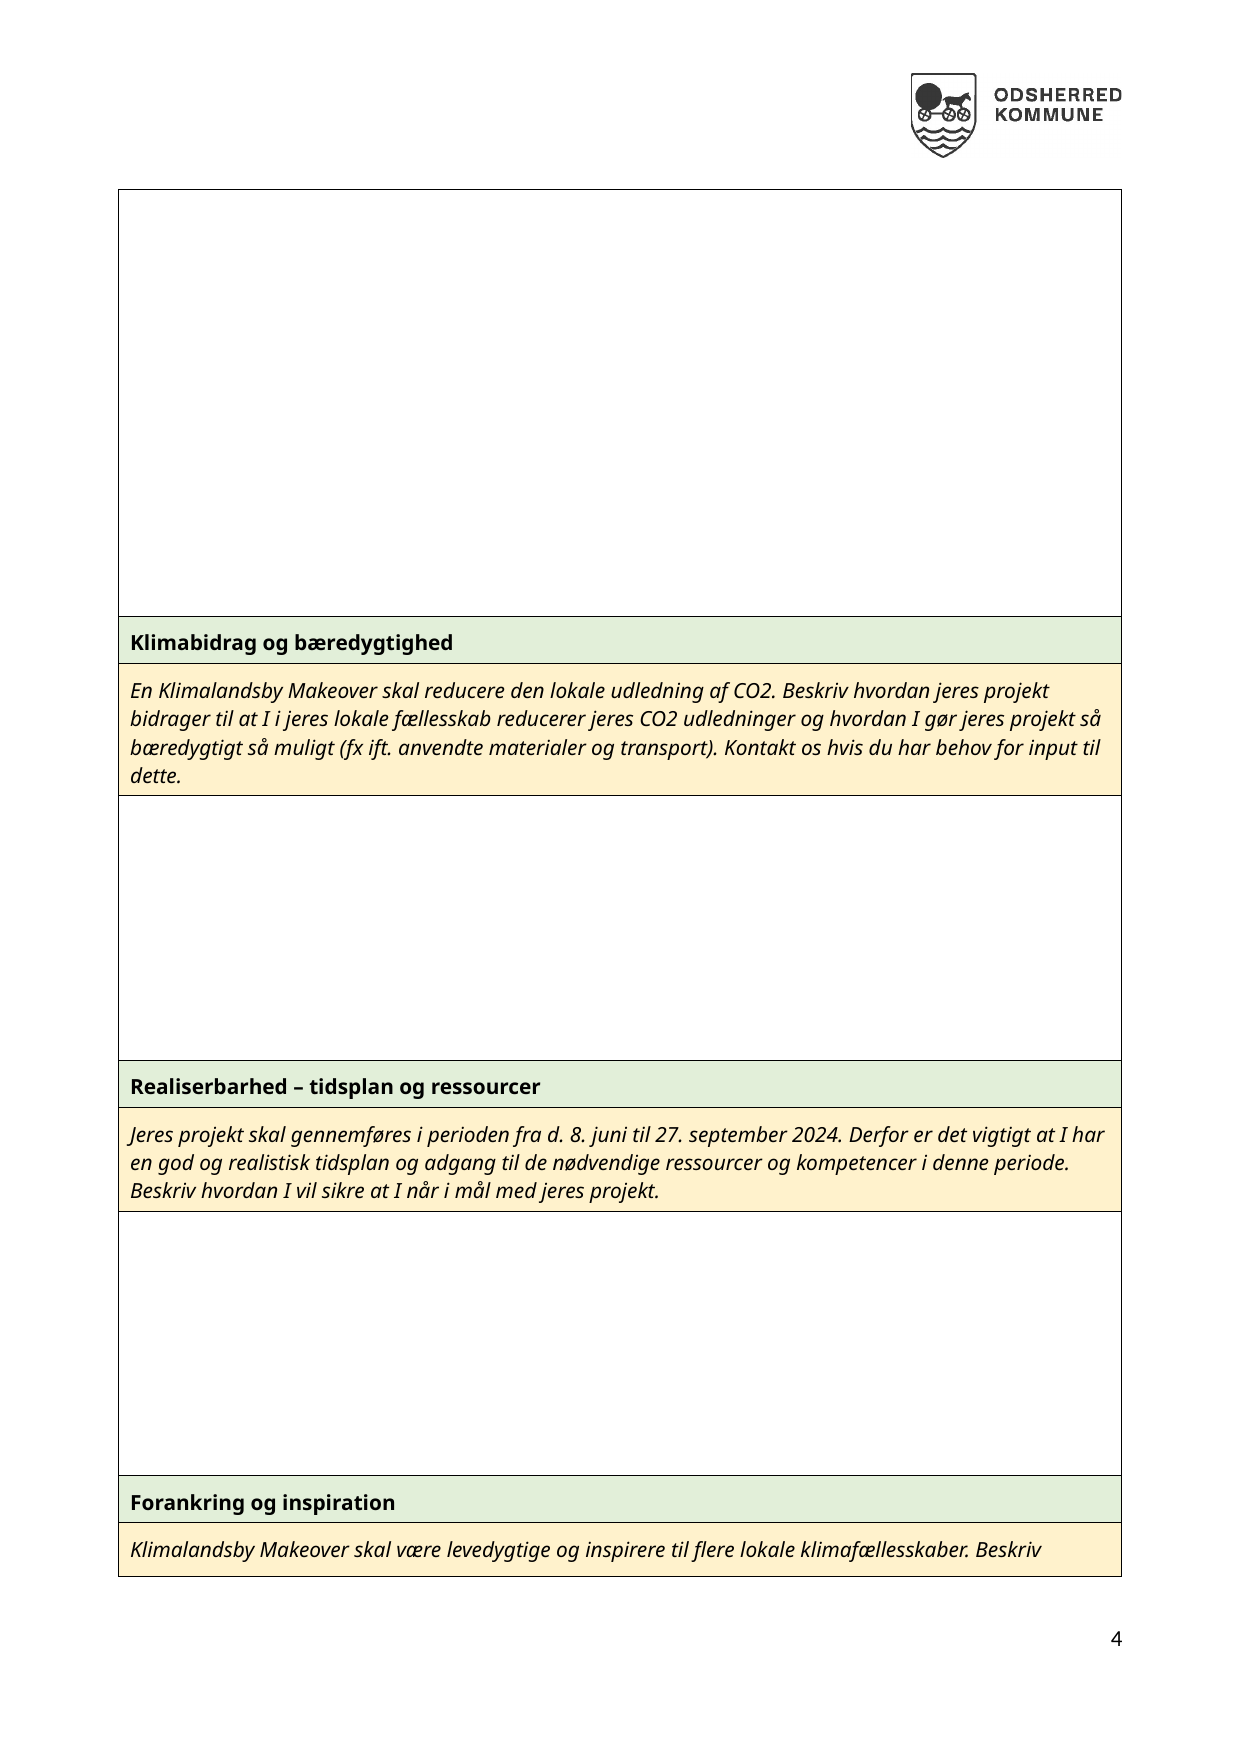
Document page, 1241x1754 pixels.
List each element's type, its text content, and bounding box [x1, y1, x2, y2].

table_cell Forankring og inspiration [119, 1476, 1121, 1522]
table_cell [119, 1212, 1121, 1475]
table_cell Klimabidrag og bæredygtighed [119, 617, 1121, 663]
table_cell [119, 190, 1121, 616]
table_cell Jeres projekt skal gennemføres i perioden fra d. 8. juni til 27. september 2024. Derfor er det vigtigt at I har en god og realistisk tidsplan og adgang til de nødvendige ressourcer og kompetencer i denne periode. Beskriv hvordan I vil sikre at I når i mål med jeres projekt. [119, 1108, 1121, 1211]
table_cell [119, 796, 1121, 1060]
picture [911, 73, 1122, 158]
table_cell En Klimalandsby Makeover skal reducere den lokale udledning af CO2. Beskriv hvordan jeres projekt bidrager til at I i jeres lokale fællesskab reducerer jeres CO2 udledninger og hvordan I gør jeres projekt så bæredygtigt så muligt (fx ift. anvendte materialer og transport). Kontakt os hvis du har behov for input til dette. [119, 664, 1121, 795]
table_cell Realiserbarhed – tidsplan og ressourcer [119, 1061, 1121, 1107]
